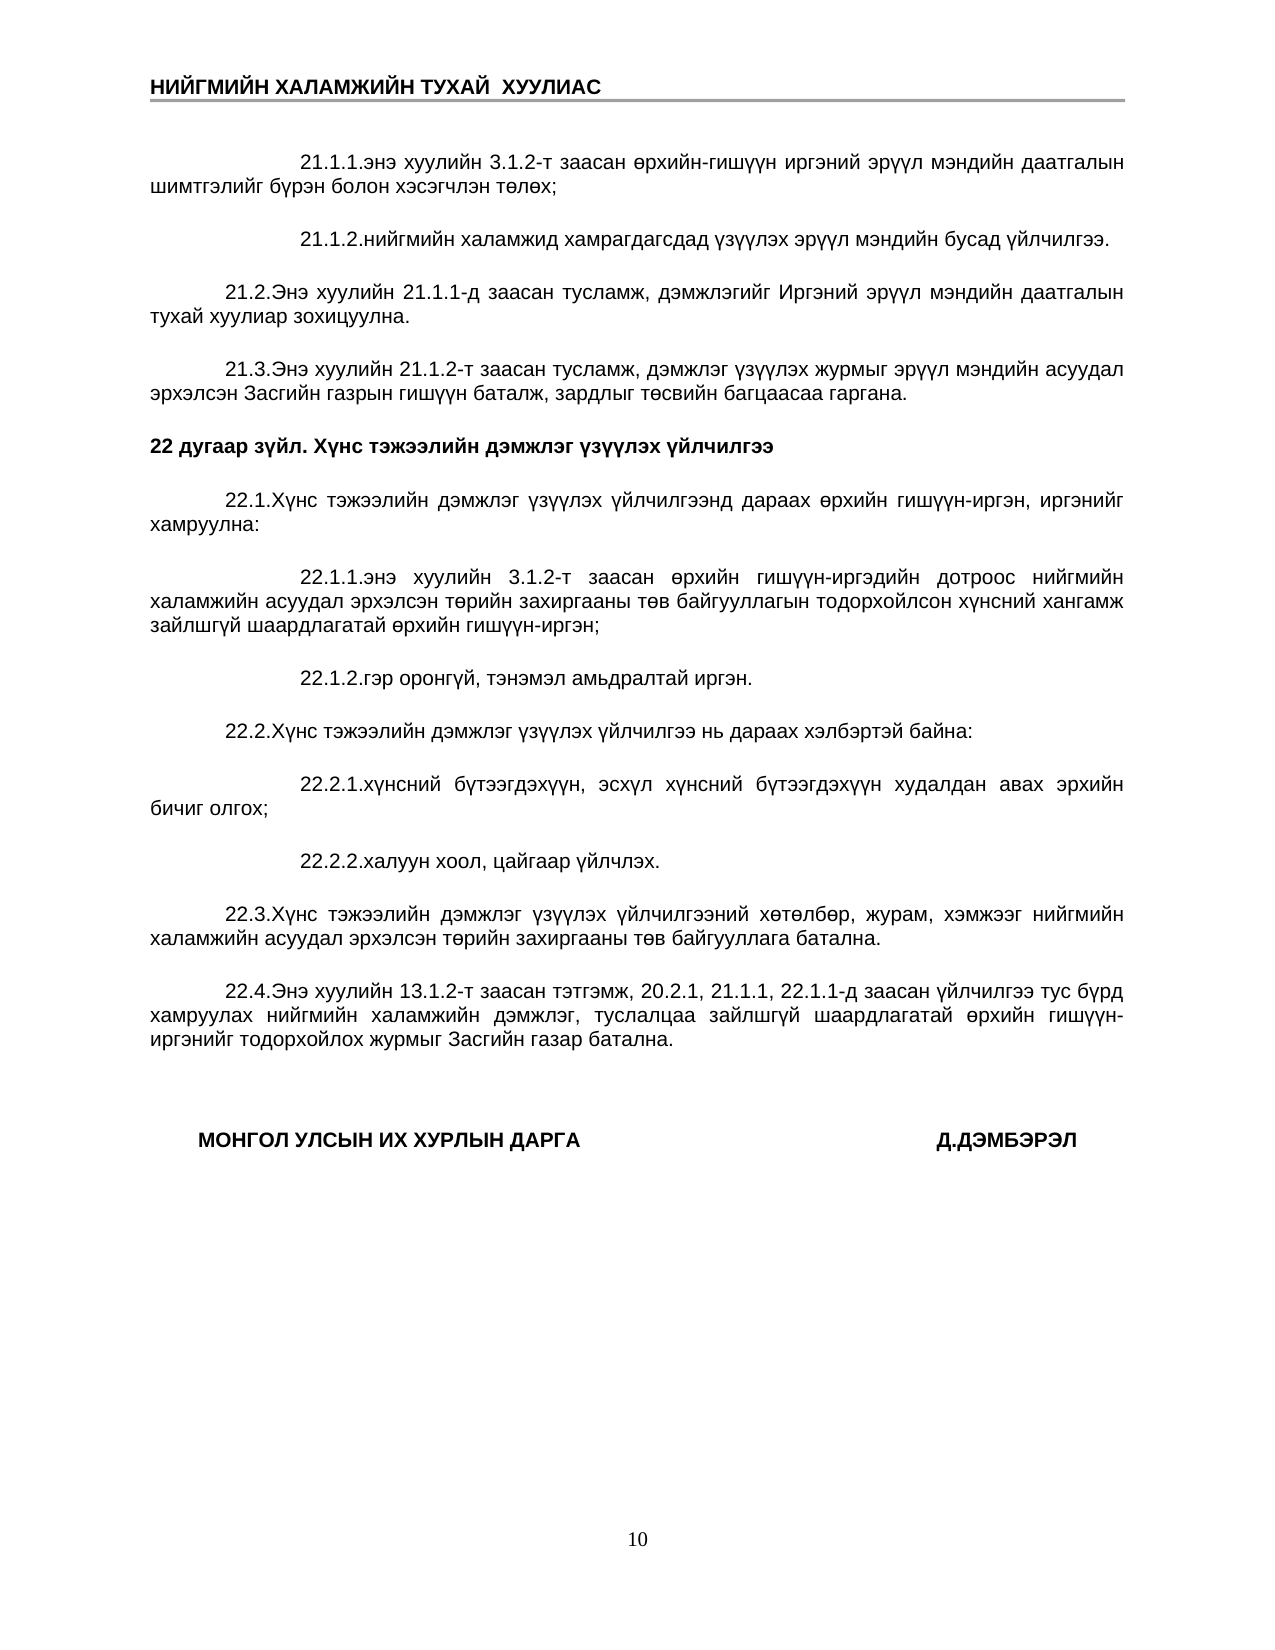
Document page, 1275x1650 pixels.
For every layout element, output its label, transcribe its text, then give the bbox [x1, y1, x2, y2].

text 22.2.2.халуун хоол, цайгаар үйлчлэх. [150, 849, 1125, 873]
text МОНГОЛ УЛСЫН ИХ ХУРЛЫН ДАРГА Д.ДЭМБЭРЭЛ [150, 1128, 1125, 1152]
text 22.3.Хүнс тэжээлийн дэмжлэг үзүүлэх үйлчилгээний хөтөлбөр, журам, хэмжээг нийгмийн халамжийн асуудал эрхэлсэн төрийн захиргааны төв байгууллага батална. [150, 902, 1125, 950]
text 22.1.Хүнс тэжээлийн дэмжлэг үзүүлэх үйлчилгээнд дараах өрхийн гишүүн-иргэн, иргэнийг хамруулна: [150, 487, 1125, 535]
text 21.1.2.нийгмийн халамжид хамрагдагсдад үзүүлэх эрүүл мэндийн бусад үйлчилгээ. [150, 227, 1125, 251]
text 21.3.Энэ хуулийн 21.1.2-т заасан тусламж, дэмжлэг үзүүлэх журмыг эрүүл мэндийн асуудал эрхэлсэн Засгийн газрын гишүүн баталж, зардлыг төсвийн багцаасаа гаргана. [150, 357, 1125, 405]
text 22.2.Хүнс тэжээлийн дэмжлэг үзүүлэх үйлчилгээ нь дараах хэлбэртэй байна: [150, 719, 1125, 743]
text 21.2.Энэ хуулийн 21.1.1-д заасан тусламж, дэмжлэгийг Иргэний эрүүл мэндийн даатгалын тухай хуулиар зохицуулна. [150, 280, 1125, 328]
text 22.1.1.энэ хуулийн 3.1.2-т заасан өрхийн гишүүн-иргэдийн дотроос нийгмийн халамжийн асуудал эрхэлсэн төрийн захиргааны төв байгууллагын тодорхойлсон хүнсний хангамж зайлшгүй шаардлагатай өрхийн гишүүн-иргэн; [150, 564, 1125, 636]
text 22 дугаар зүйл. Хүнс тэжээлийн дэмжлэг үзүүлэх үйлчилгээ [150, 434, 1125, 458]
text 22.2.1.хүнсний бүтээгдэхүүн, эсхүл хүнсний бүтээгдэхүүн худалдан авах эрхийн бичиг олгох; [150, 772, 1125, 820]
text 22.4.Энэ хуулийн 13.1.2-т заасан тэтгэмж, 20.2.1, 21.1.1, 22.1.1-д заасан үйлчилгээ тус бүрд хамруулах нийгмийн халамжийн дэмжлэг, туслалцаа зайлшгүй шаардлагатай өрхийн гишүүн-иргэнийг тодорхойлох журмыг Засгийн газар батална. [150, 979, 1125, 1051]
text 22.1.2.гэр оронгүй, тэнэмэл амьдралтай иргэн. [150, 666, 1125, 689]
text 21.1.1.энэ хуулийн 3.1.2-т заасан өрхийн-гишүүн иргэний эрүүл мэндийн даатгалын шимтгэлийг бүрэн болон хэсэгчлэн төлөх; [150, 150, 1125, 198]
